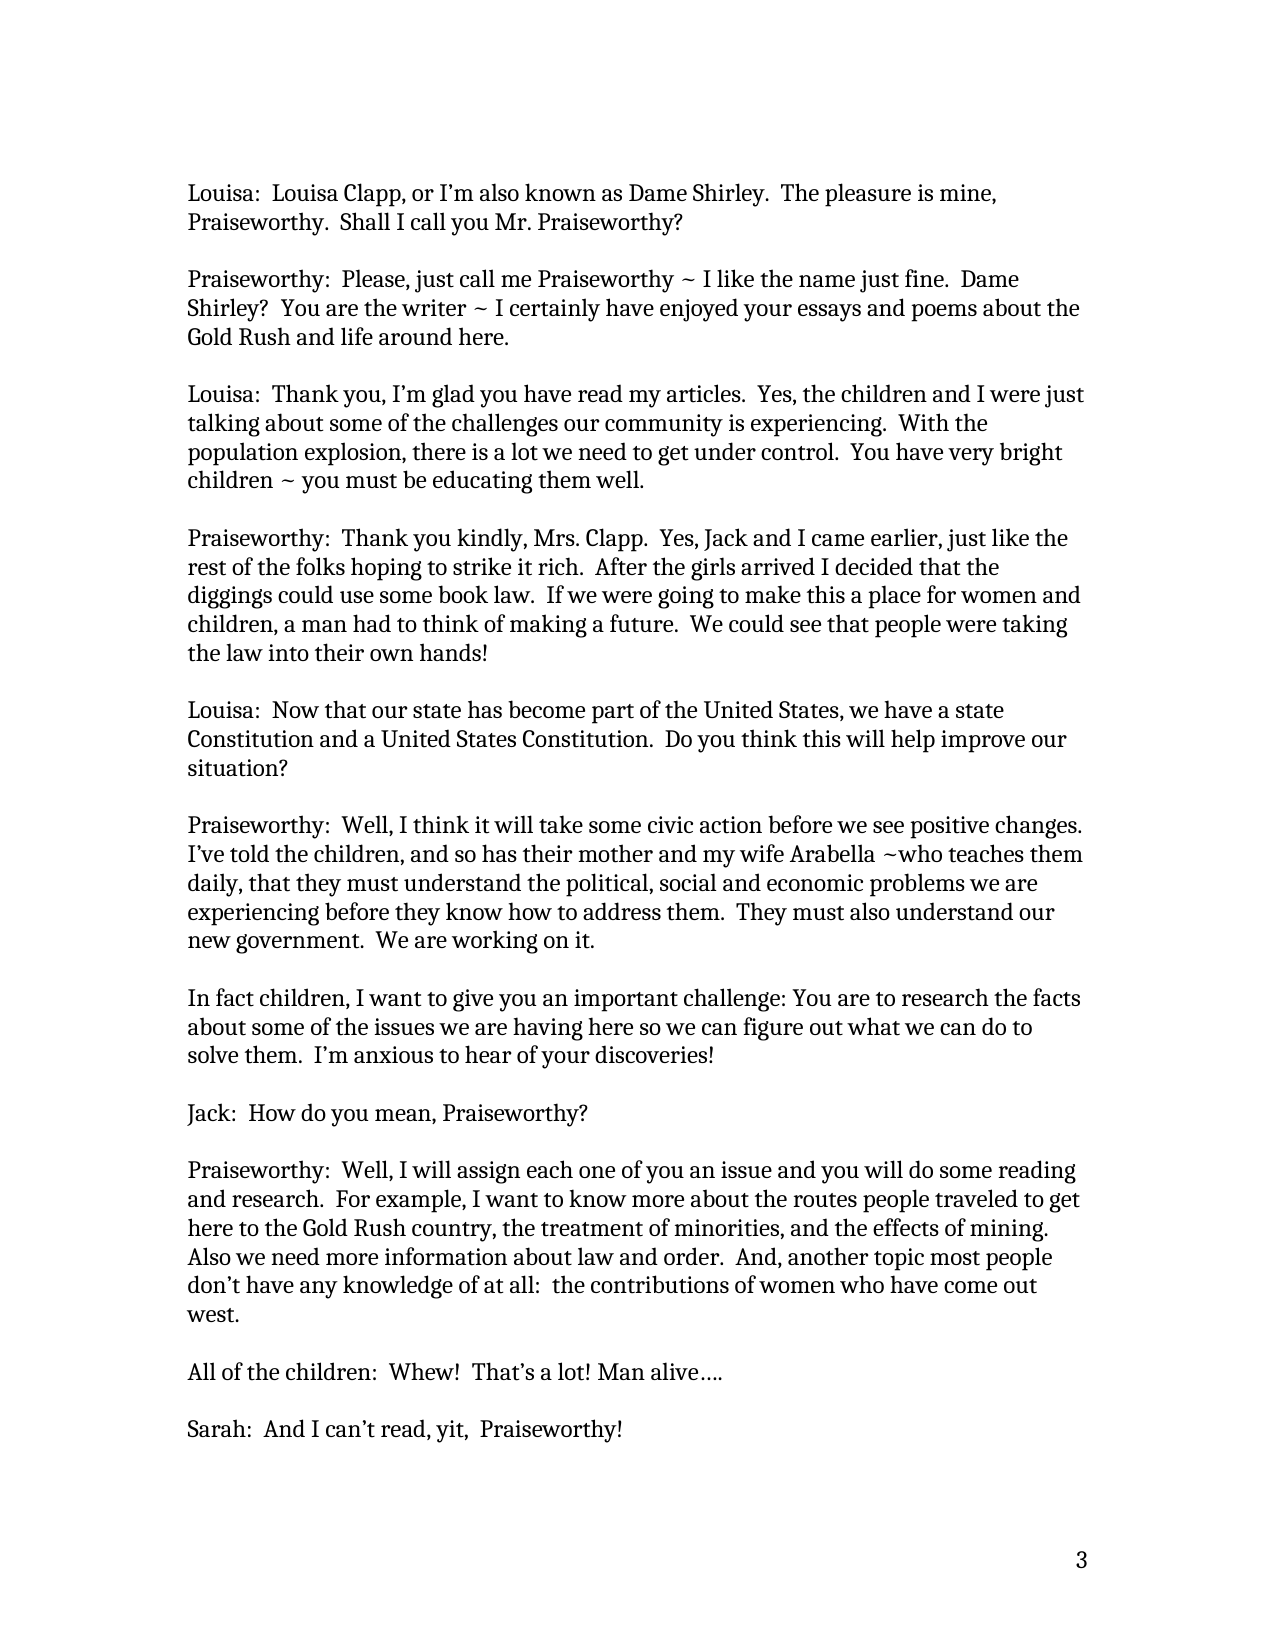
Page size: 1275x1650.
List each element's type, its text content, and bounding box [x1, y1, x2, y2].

text Jack: How do you mean, Praiseworthy? [187, 1099, 1087, 1127]
text Sarah: And I can’t read, yit, Praiseworthy! [187, 1415, 1087, 1444]
text Louisa: Louisa Clapp, or I’m also known as Dame Shirley. The pleasure is mine, Praiseworthy. Shall I call you Mr. Praiseworthy? [187, 179, 1087, 236]
text Praiseworthy: Please, just call me Praiseworthy ~ I like the name just fine. Dame Shirley? You are the writer ~ I certainly have enjoyed your essays and poems about the Gold Rush and life around here. [187, 265, 1087, 351]
text Praiseworthy: Well, I will assign each one of you an issue and you will do some reading and research. For example, I want to know more about the routes people traveled to get here to the Gold Rush country, the treatment of minorities, and the effects of mining. Also we need more information about law and order. And, another topic most people don’t have any knowledge of at all: the contributions of women who have come out west. [187, 1156, 1087, 1329]
text All of the children: Whew! That’s a lot! Man alive…. [187, 1357, 1087, 1386]
text In fact children, I want to give you an important challenge: You are to research the facts about some of the issues we are having here so we can figure out what we can do to solve them. I’m anxious to hear of your discoveries! [187, 984, 1087, 1070]
text Praiseworthy: Thank you kindly, Mrs. Clapp. Yes, Jack and I came earlier, just like the rest of the folks hoping to strike it rich. After the girls arrived I decided that the diggings could use some book law. If we were going to make this a place for women and children, a man had to think of making a future. We could see that people were taking the law into their own hands! [187, 524, 1087, 667]
text Louisa: Thank you, I’m glad you have read my articles. Yes, the children and I were just talking about some of the challenges our community is experiencing. With the population explosion, there is a lot we need to get under control. You have very bright children ~ you must be educating them well. [187, 380, 1087, 495]
text Louisa: Now that our state has become part of the United States, we have a state Constitution and a United States Constitution. Do you think this will help improve our situation? [187, 696, 1087, 782]
text Praiseworthy: Well, I think it will take some civic action before we see positive changes. I’ve told the children, and so has their mother and my wife Arabella ~who teaches them daily, that they must understand the political, social and economic problems we are experiencing before they know how to address them. They must also understand our new government. We are working on it. [187, 811, 1087, 955]
